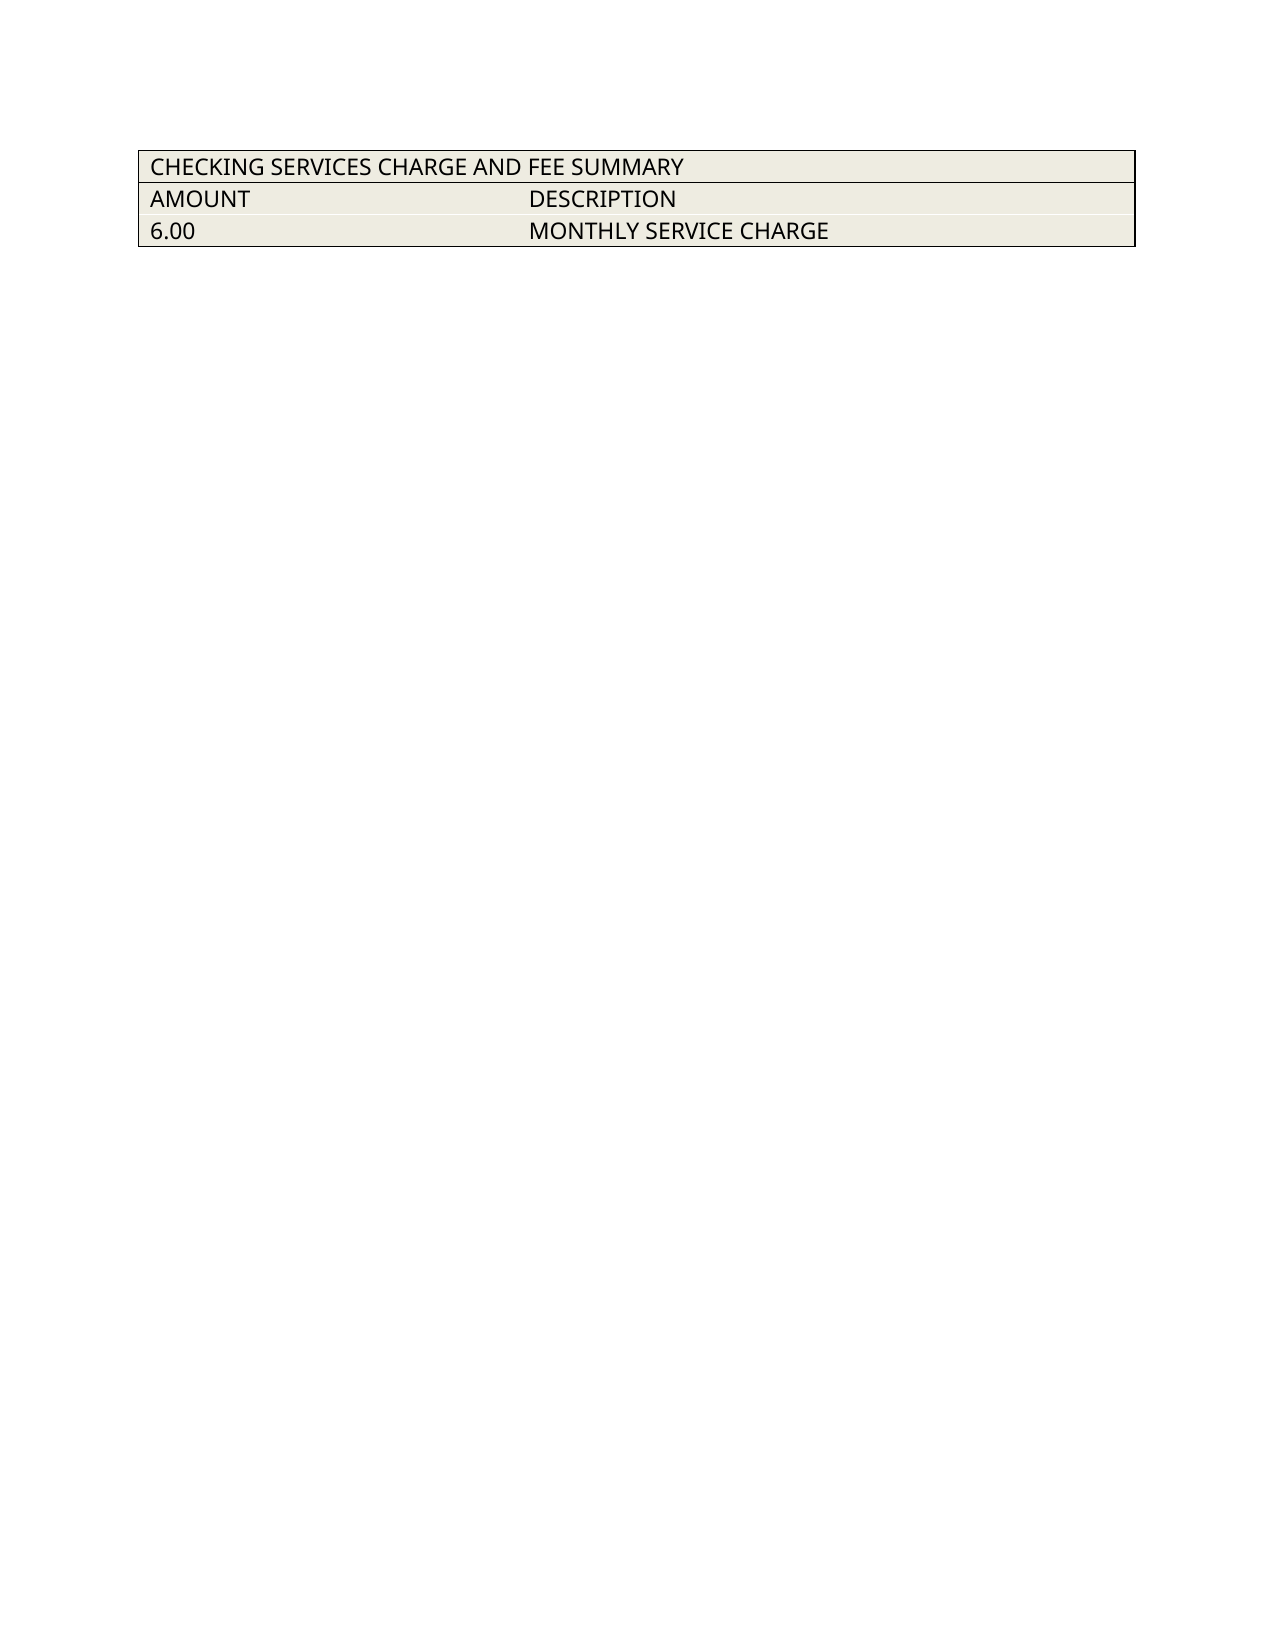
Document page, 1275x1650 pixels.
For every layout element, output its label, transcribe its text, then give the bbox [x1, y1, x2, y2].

table_cell MONTHLY SERVICE CHARGE [517, 215, 1134, 246]
table_cell AMOUNT [139, 183, 517, 214]
table_cell CHECKING SERVICES CHARGE AND FEE SUMMARY [139, 151, 1134, 182]
table_cell [702, 183, 1134, 214]
table_cell 6.00 [139, 215, 517, 246]
table_cell DESCRIPTION [517, 183, 702, 214]
